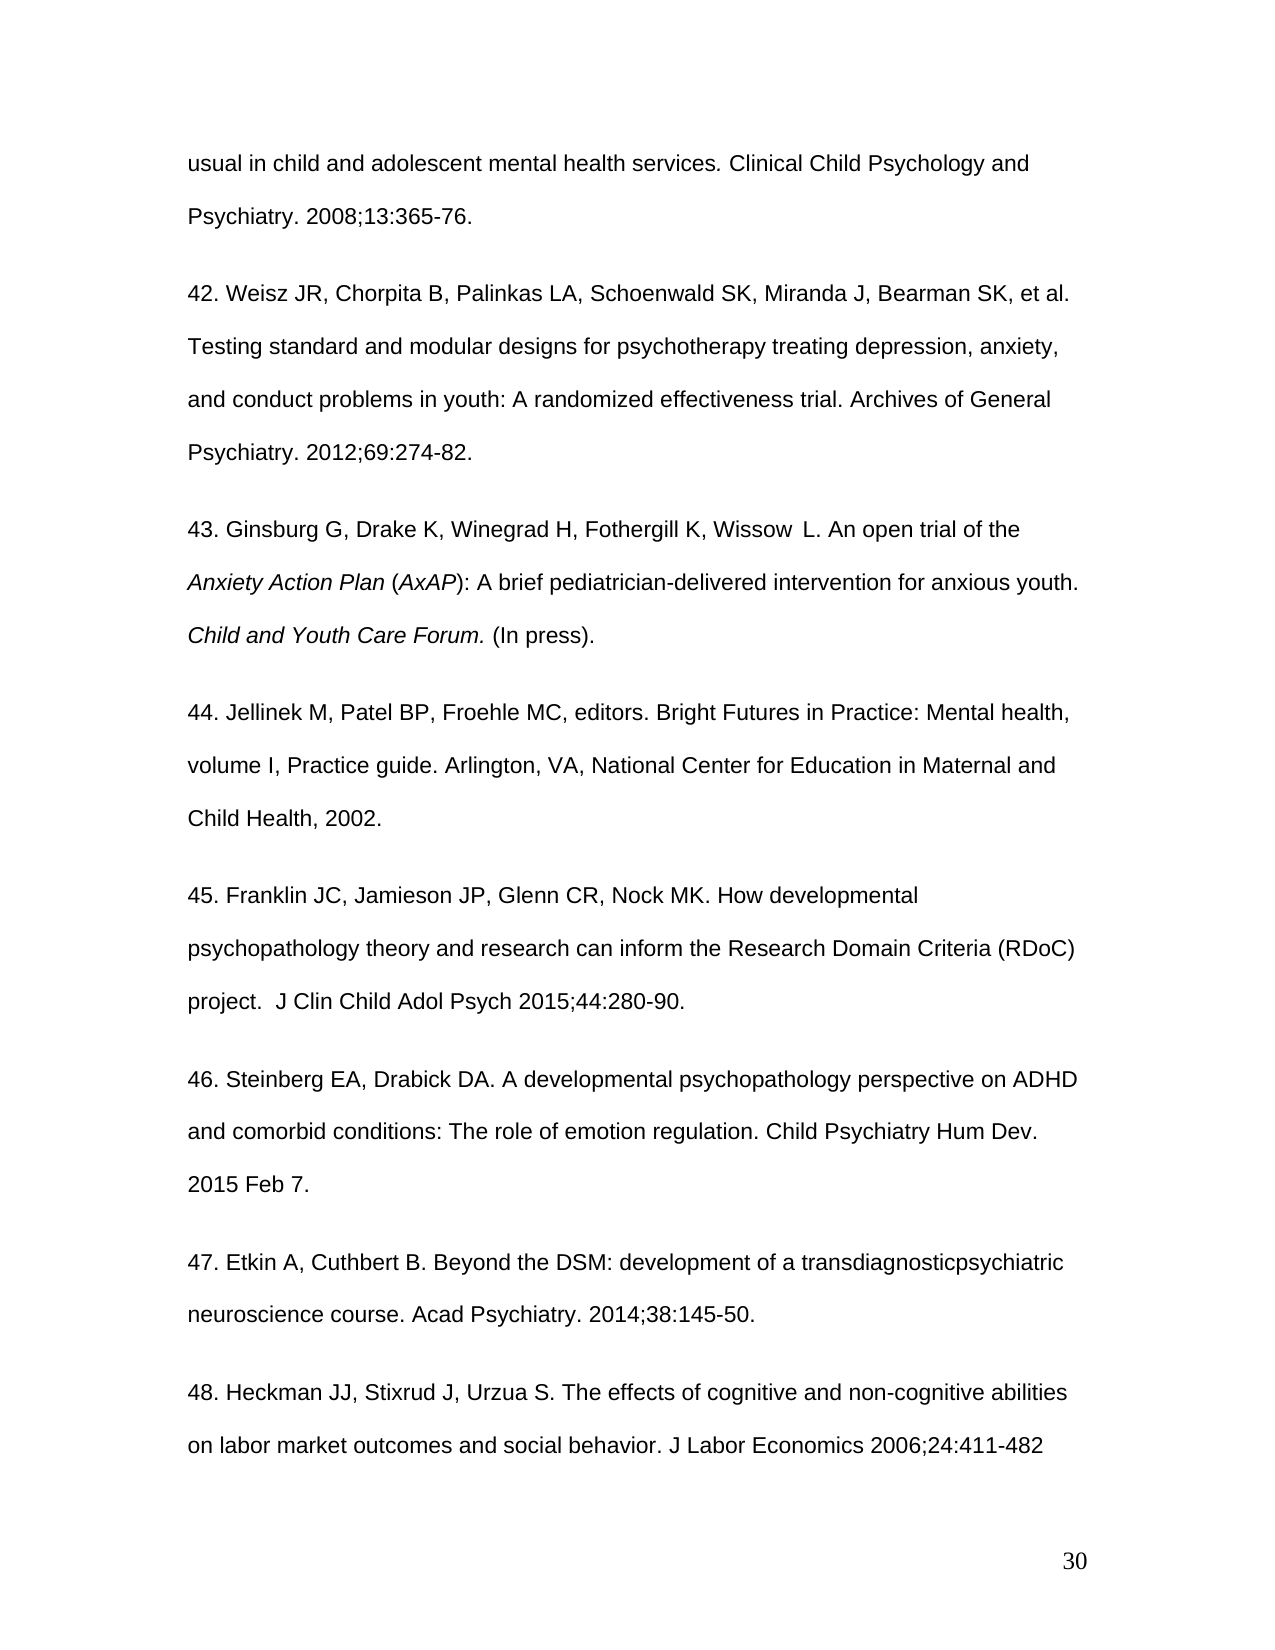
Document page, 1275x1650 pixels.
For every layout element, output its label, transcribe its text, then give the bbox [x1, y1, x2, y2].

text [187, 150, 1087, 229]
text 47. Etkin A, Cuthbert B. Beyond the DSM: development of a transdiagnosticpsychiatric neuroscience course. Acad Psychiatry. 2014;38:145-50. [187, 1249, 1087, 1328]
text 43. Ginsburg G, Drake K, Winegrad H, Fothergill K, Wissow L. An open trial of the Anxiety Action Plan (AxAP): A brief pediatrician-delivered intervention for anxious youth. Child and Youth Care Forum. (In press). [187, 516, 1087, 648]
text 48. Heckman JJ, Stixrud J, Urzua S. The effects of cognitive and non-cognitive abilities on labor market outcomes and social behavior. J Labor Economics 2006;24:411-482 [187, 1379, 1087, 1458]
text 46. Steinberg EA, Drabick DA. A developmental psychopathology perspective on ADHD and comorbid conditions: The role of emotion regulation. Child Psychiatry Hum Dev. 2015 Feb 7. [187, 1066, 1087, 1197]
text 42. Weisz JR, Chorpita B, Palinkas LA, Schoenwald SK, Miranda J, Bearman SK, et al. Testing standard and modular designs for psychotherapy treating depression, anxiety, and conduct problems in youth: A randomized effectiveness trial. Archives of General Psychiatry. 2012;69:274-82. [187, 280, 1087, 465]
text 44. Jellinek M, Patel BP, Froehle MC, editors. Bright Futures in Practice: Mental health, volume I, Practice guide. Arlington, VA, National Center for Education in Maternal and Child Health, 2002. [187, 699, 1087, 831]
text 45. Franklin JC, Jamieson JP, Glenn CR, Nock MK. How developmental psychopathology theory and research can inform the Research Domain Criteria (RDoC) project. J Clin Child Adol Psych 2015;44:280-90. [187, 882, 1087, 1014]
